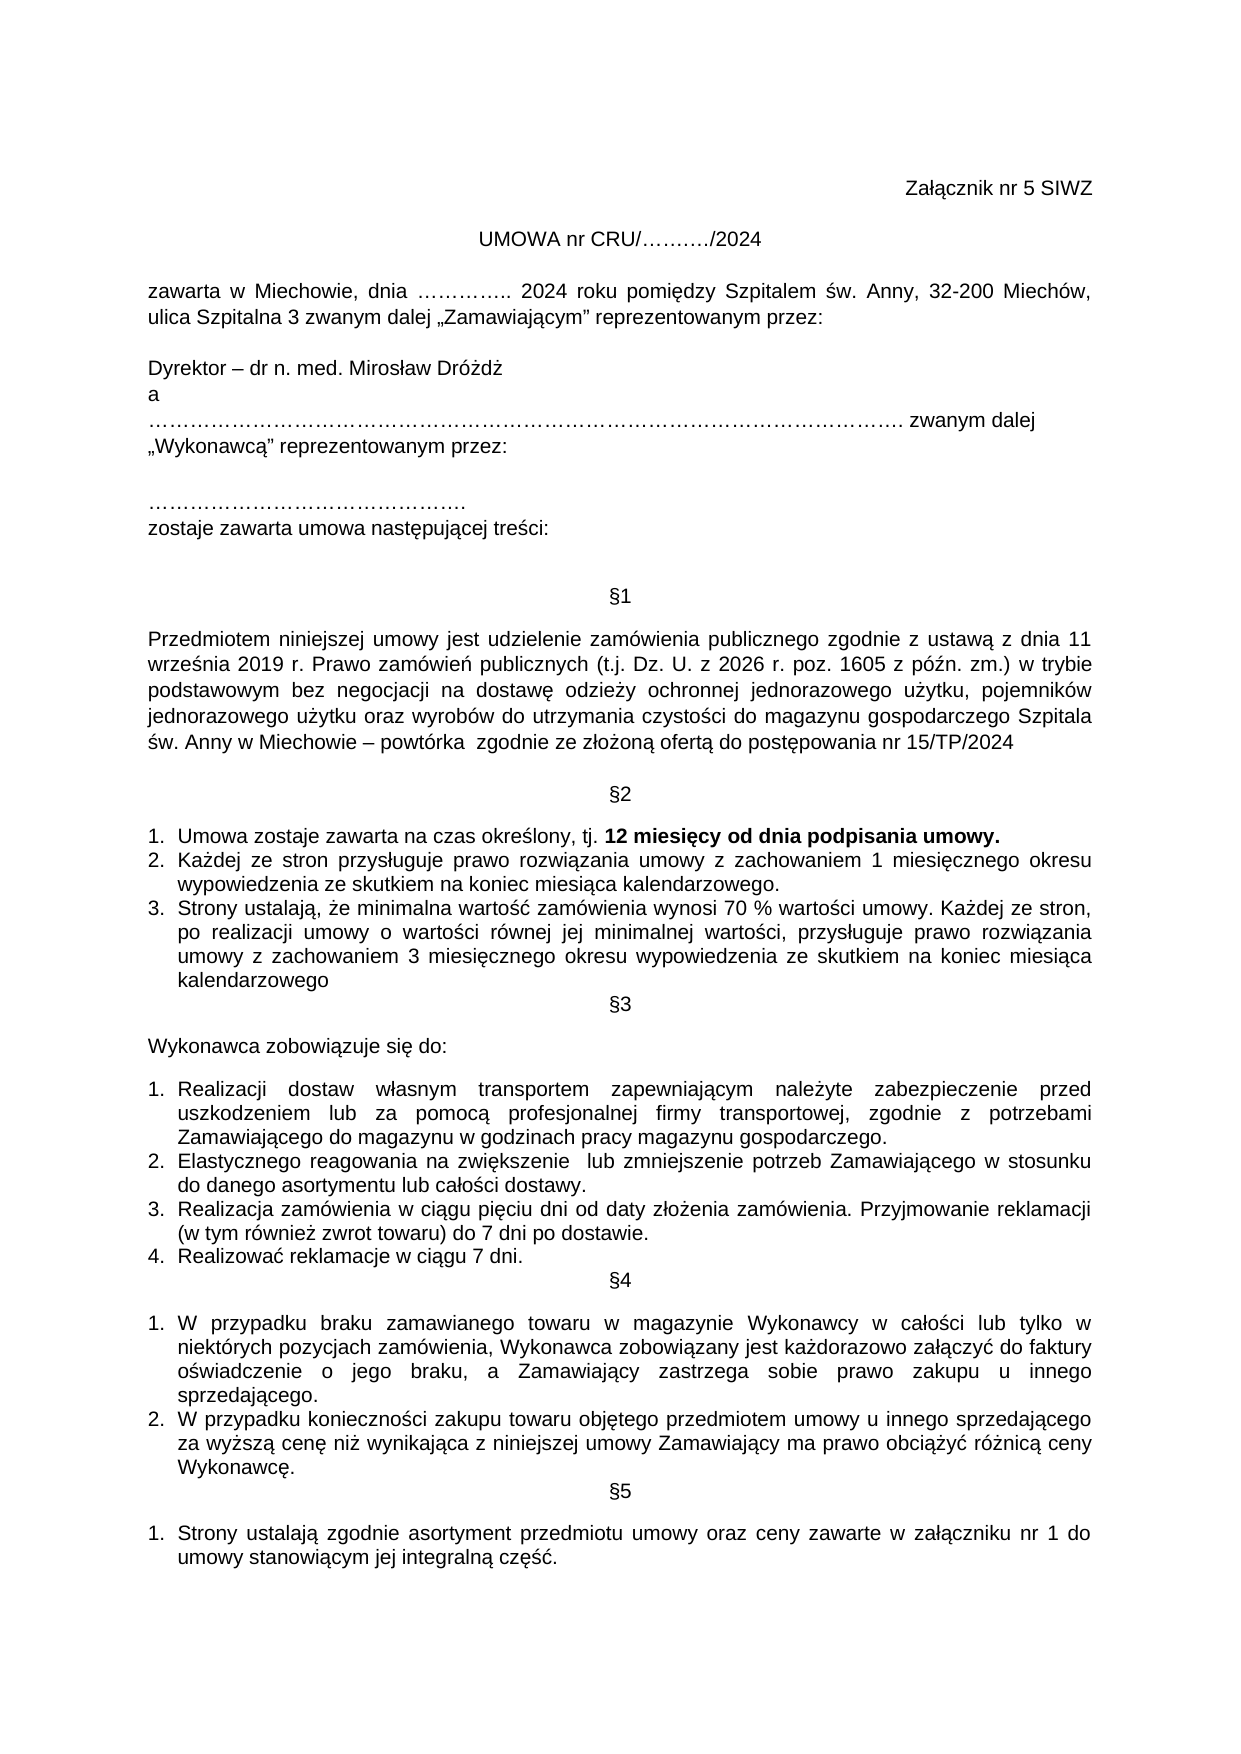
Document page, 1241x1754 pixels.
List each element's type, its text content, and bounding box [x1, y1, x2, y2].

text §4 [148, 1268, 1093, 1292]
text §5 [148, 1478, 1093, 1502]
text §1 [148, 584, 1093, 608]
text UMOWA nr CRU/…….…/2024 [148, 227, 1093, 251]
list Strony ustalają, że minimalna wartość zamówienia wynosi 70 % wartości umowy. Każdej ze stron, po realizacji umowy o wartości równej jej minimalnej wartości, przysługuje prawo rozwiązania umowy z zachowaniem 3 miesięcznego okresu wypowiedzenia ze skutkiem na koniec miesiąca kalendarzowego [148, 896, 1093, 992]
text Dyrektor – dr n. med. Mirosław Dróżdż [148, 356, 1093, 380]
list Elastycznego reagowania na zwiększenie lub zmniejszenie potrzeb Zamawiającego w stosunku do danego asortymentu lub całości dostawy. [148, 1148, 1093, 1196]
list W przypadku konieczności zakupu towaru objętego przedmiotem umowy u innego sprzedającego za wyższą cenę niż wynikająca z niniejszej umowy Zamawiający ma prawo obciążyć różnicą ceny Wykonawcę. [148, 1407, 1093, 1478]
text zawarta w Miechowie, dnia ………….. 2024 roku pomiędzy Szpitalem św. Anny, 32-200 Miechów, ulica Szpitalna 3 zwanym dalej „Zamawiającym” reprezentowanym przez: [148, 279, 1093, 328]
list Strony ustalają zgodnie asortyment przedmiotu umowy oraz ceny zawarte w załączniku nr 1 do umowy stanowiącym jej integralną część. [148, 1521, 1093, 1569]
list Realizacji dostaw własnym transportem zapewniającym należyte zabezpieczenie przed uszkodzeniem lub za pomocą profesjonalnej firmy transportowej, zgodnie z potrzebami Zamawiającego do magazynu w godzinach pracy magazynu gospodarczego. [148, 1077, 1093, 1148]
text §3 [148, 992, 1093, 1016]
list Umowa zostaje zawarta na czas określony, tj. 12 miesięcy od dnia podpisania umowy. [148, 824, 1093, 848]
text zostaje zawarta umowa następującej treści: [148, 516, 1093, 539]
list Realizować reklamacje w ciągu 7 dni. [148, 1244, 1093, 1268]
text ………………………………………………………………………………………………. zwanym dalej „Wykonawcą” reprezentowanym przez: [148, 408, 1093, 458]
text Przedmiotem niniejszej umowy jest udzielenie zamówienia publicznego zgodnie z ustawą z dnia 11 września 2019 r. Prawo zamówień publicznych (t.j. Dz. U. z 2026 r. poz. 1605 z późn. zm.) w trybie podstawowym bez negocjacji na dostawę odzieży ochronnej jednorazowego użytku, pojemników jednorazowego użytku oraz wyrobów do utrzymania czystości do magazynu gospodarczego Szpitala św. Anny w Miechowie – powtórka zgodnie ze złożoną ofertą do postępowania nr 15/TP/2024 [148, 626, 1093, 754]
text Wykonawca zobowiązuje się do: [148, 1034, 1093, 1058]
text §2 [148, 781, 1093, 805]
text Załącznik nr 5 SIWZ [148, 175, 1093, 199]
list Realizacja zamówienia w ciągu pięciu dni od daty złożenia zamówienia. Przyjmowanie reklamacji (w tym również zwrot towaru) do 7 dni po dostawie. [148, 1196, 1093, 1244]
text a [148, 382, 1093, 406]
text ………………………………………. [148, 490, 1093, 514]
list W przypadku braku zamawianego towaru w magazynie Wykonawcy w całości lub tylko w niektórych pozycjach zamówienia, Wykonawca zobowiązany jest każdorazowo załączyć do faktury oświadczenie o jego braku, a Zamawiający zastrzega sobie prawo zakupu u innego sprzedającego. [148, 1311, 1093, 1407]
list Każdej ze stron przysługuje prawo rozwiązania umowy z zachowaniem 1 miesięcznego okresu wypowiedzenia ze skutkiem na koniec miesiąca kalendarzowego. [148, 848, 1093, 896]
